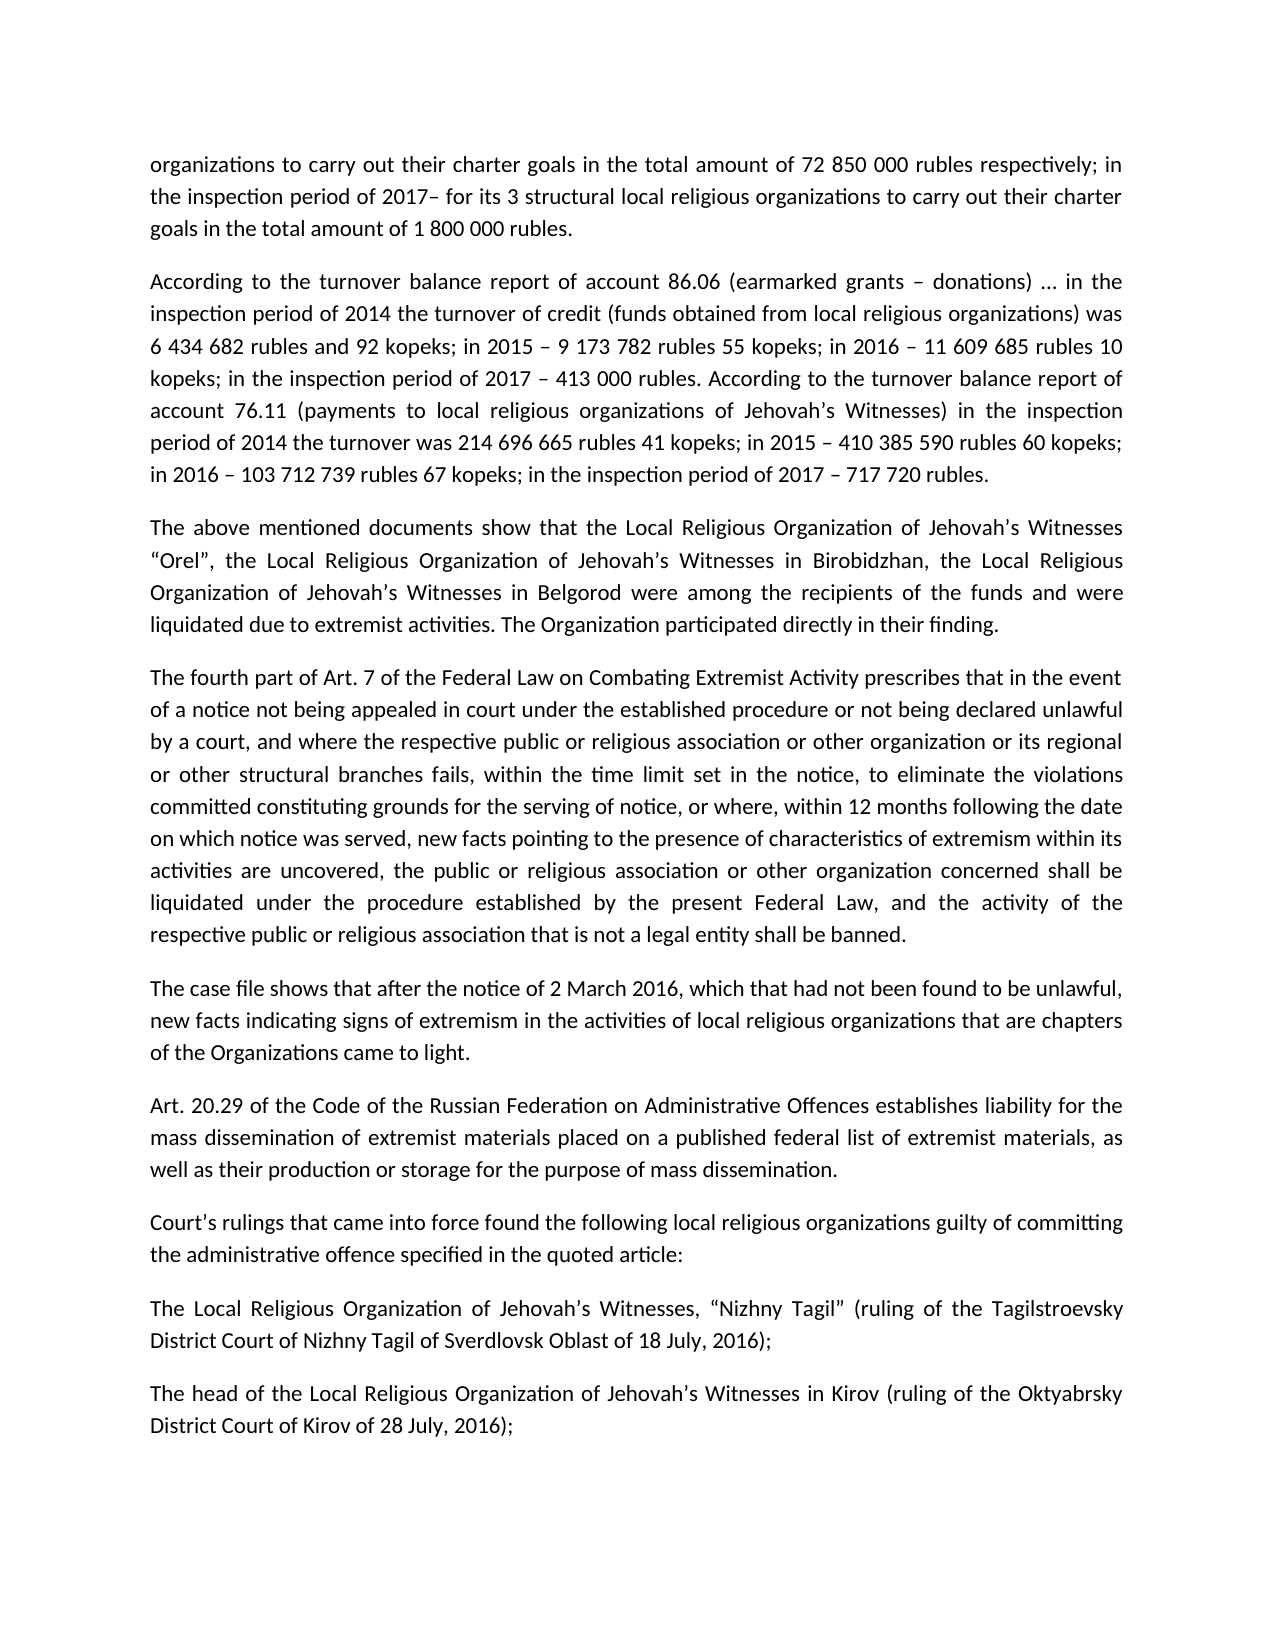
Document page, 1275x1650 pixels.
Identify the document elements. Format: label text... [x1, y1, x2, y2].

text The case file shows that after the notice of 2 March 2016, which that had not been found to be unlawful, new facts indicating signs of extremism in the activities of local religious organizations that are chapters of the Organizations came to light. [150, 974, 1125, 1066]
text Art. 20.29 of the Code of the Russian Federation on Administrative Offences establishes liability for the mass dissemination of extremist materials placed on a published federal list of extremist materials, as well as their production or storage for the purpose of mass dissemination. [150, 1091, 1125, 1183]
text According to the turnover balance report of account 86.06 (earmarked grants – donations) … in the inspection period of 2014 the turnover of credit (funds obtained from local religious organizations) was 6 434 682 rubles and 92 kopeks; in 2015 – 9 173 782 rubles 55 kopeks; in 2016 – 11 609 685 rubles 10 kopeks; in the inspection period of 2017 – 413 000 rubles. According to the turnover balance report of account 76.11 (payments to local religious organizations of Jehovah’s Witnesses) in the inspection period of 2014 the turnover was 214 696 665 rubles 41 kopeks; in 2015 – 410 385 590 rubles 60 kopeks; in 2016 – 103 712 739 rubles 67 kopeks; in the inspection period of 2017 – 717 720 rubles. [150, 267, 1125, 488]
text The above mentioned documents show that the Local Religious Organization of Jehovah’s Witnesses “Orel”, the Local Religious Organization of Jehovah’s Witnesses in Birobidzhan, the Local Religious Organization of Jehovah’s Witnesses in Belgorod were among the recipients of the funds and were liquidated due to extremist activities. The Organization participated directly in their finding. [150, 513, 1125, 638]
text Court’s rulings that came into force found the following local religious organizations guilty of committing the administrative offence specified in the quoted article: [150, 1208, 1125, 1269]
text The head of the Local Religious Organization of Jehovah’s Witnesses in Kirov (ruling of the Oktyabrsky District Court of Kirov of 28 July, 2016); [150, 1379, 1125, 1439]
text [150, 150, 1125, 242]
text The Local Religious Organization of Jehovah’s Witnesses, “Nizhny Tagil” (ruling of the Tagilstroevsky District Court of Nizhny Tagil of Sverdlovsk Oblast of 18 July, 2016); [150, 1294, 1125, 1354]
text The fourth part of Art. 7 of the Federal Law on Combating Extremist Activity prescribes that in the event of a notice not being appealed in court under the established procedure or not being declared unlawful by a court, and where the respective public or religious association or other organization or its regional or other structural branches fails, within the time limit set in the notice, to eliminate the violations committed constituting grounds for the serving of notice, or where, within 12 months following the date on which notice was served, new facts pointing to the presence of characteristics of extremism within its activities are uncovered, the public or religious association or other organization concerned shall be liquidated under the procedure established by the present Federal Law, and the activity of the respective public or religious association that is not a legal entity shall be banned. [150, 663, 1125, 949]
